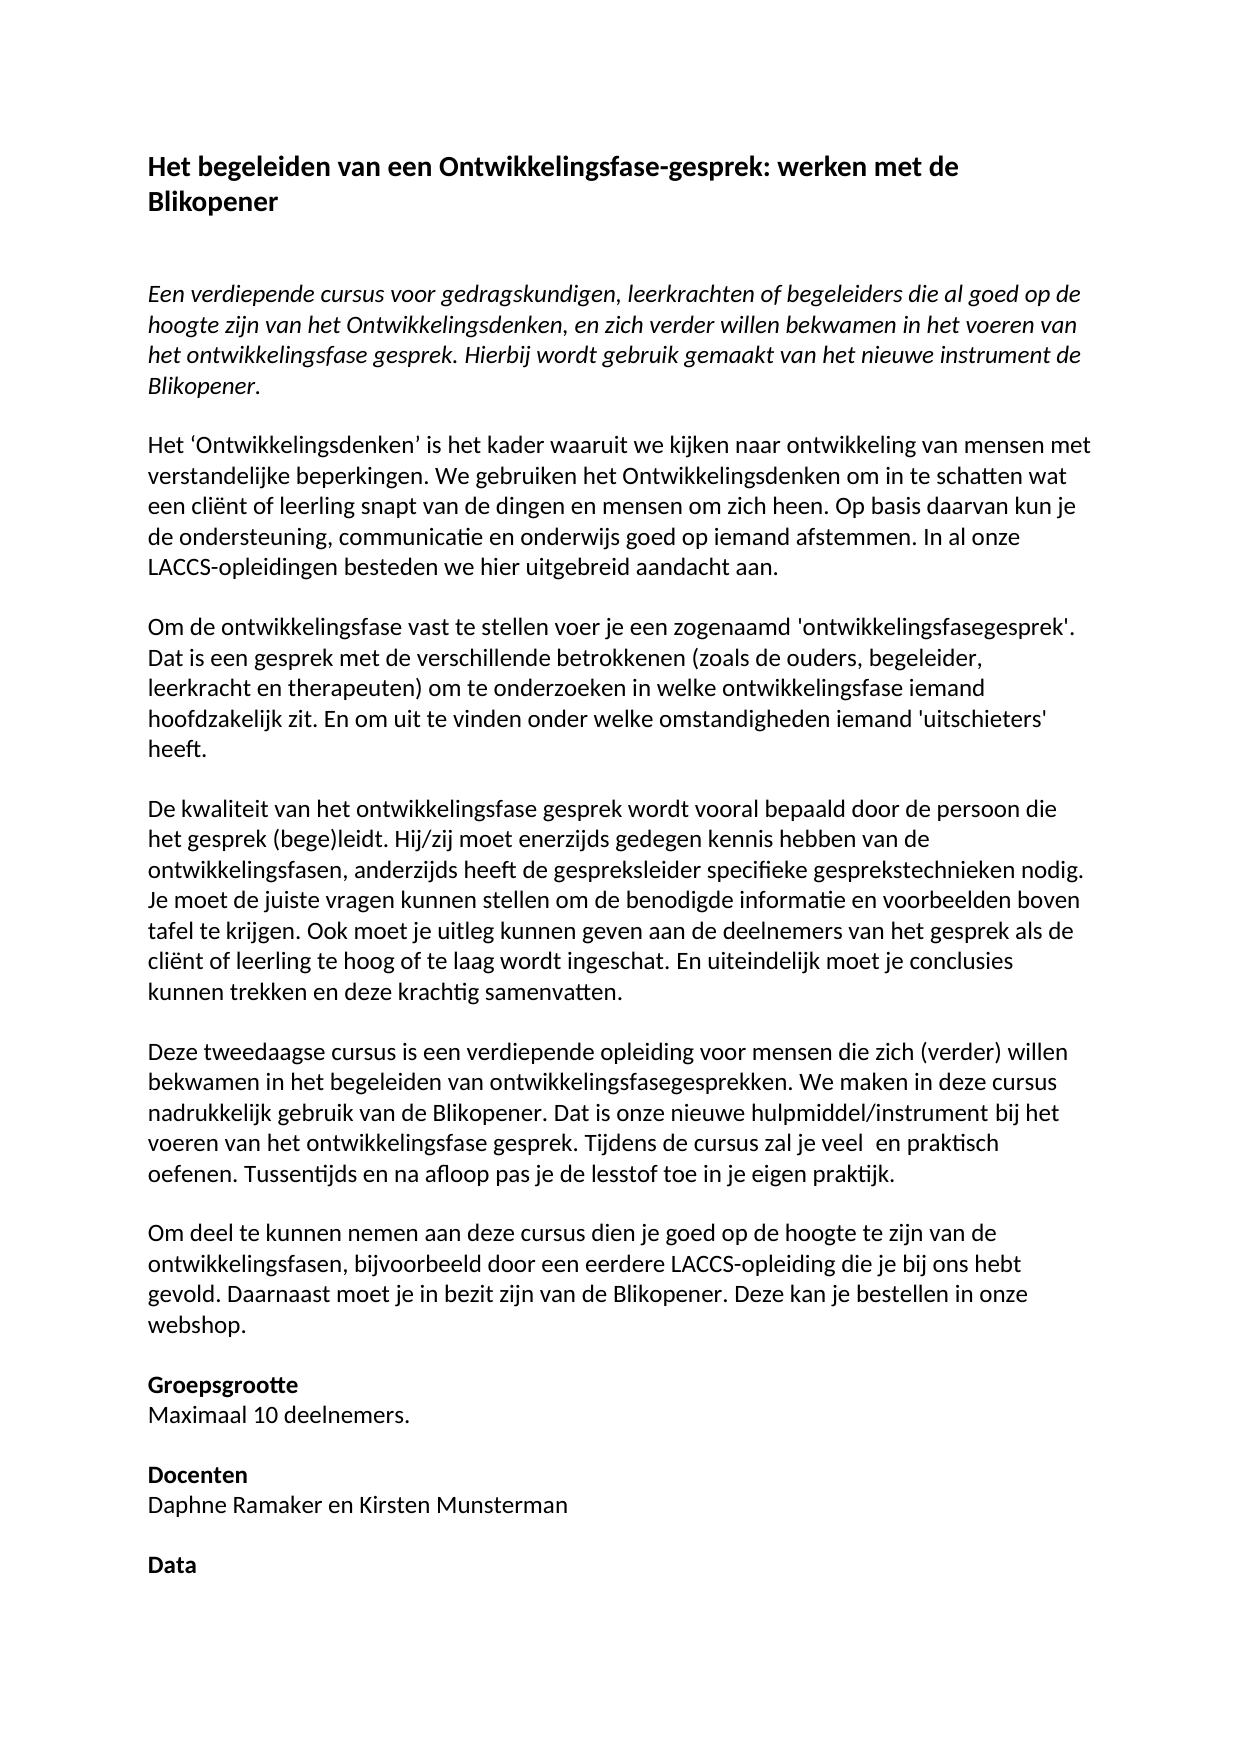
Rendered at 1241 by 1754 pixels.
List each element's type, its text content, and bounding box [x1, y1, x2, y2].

text Data [148, 1549, 1093, 1580]
text Om de ontwikkelingsfase vast te stellen voer je een zogenaamd 'ontwikkelingsfasegesprek'. Dat is een gesprek met de verschillende betrokkenen (zoals de ouders, begeleider, leerkracht en therapeuten) om te onderzoeken in welke ontwikkelingsfase iemand hoofdzakelijk zit. En om uit te vinden onder welke omstandigheden iemand 'uitschieters' heeft. [148, 611, 1093, 764]
text Groepsgrootte [148, 1369, 1093, 1399]
text Maximaal 10 deelnemers. [148, 1399, 1093, 1430]
text Om deel te kunnen nemen aan deze cursus dien je goed op de hoogte te zijn van de ontwikkelingsfasen, bijvoorbeeld door een eerdere LACCS-opleiding die je bij ons hebt gevold. Daarnaast moet je in bezit zijn van de Blikopener. Deze kan je bestellen in onze webshop. [148, 1217, 1093, 1339]
text Docenten [148, 1459, 1093, 1489]
text De kwaliteit van het ontwikkelingsfase gesprek wordt vooral bepaald door de persoon die het gesprek (bege)leidt. Hij/zij moet enerzijds gedegen kennis hebben van de ontwikkelingsfasen, anderzijds heeft de gespreksleider specifieke gesprekstechnieken nodig. Je moet de juiste vragen kunnen stellen om de benodigde informatie en voorbeelden boven tafel te krijgen. Ook moet je uitleg kunnen geven aan de deelnemers van het gesprek als de cliënt of leerling te hoog of te laag wordt ingeschat. En uiteindelijk moet je conclusies kunnen trekken en deze krachtig samenvatten. [148, 793, 1093, 1007]
text Een verdiepende cursus voor gedragskundigen, leerkrachten of begeleiders die al goed op de hoogte zijn van het Ontwikkelingsdenken, en zich verder willen bekwamen in het voeren van het ontwikkelingsfase gesprek. Hierbij wordt gebruik gemaakt van het nieuwe instrument de Blikopener. [148, 278, 1093, 429]
text Het begeleiden van een Ontwikkelingsfase-gesprek: werken met de Blikopener [148, 148, 1093, 219]
text Het ‘Ontwikkelingsdenken’ is het kader waaruit we kijken naar ontwikkeling van mensen met verstandelijke beperkingen. We gebruiken het Ontwikkelingsdenken om in te schatten wat een cliënt of leerling snapt van de dingen en mensen om zich heen. Op basis daarvan kun je de ondersteuning, communicatie en onderwijs goed op iemand afstemmen. In al onze LACCS-opleidingen besteden we hier uitgebreid aandacht aan. [148, 429, 1093, 582]
text Daphne Ramaker en Kirsten Munsterman [148, 1489, 1093, 1520]
text Deze tweedaagse cursus is een verdiepende opleiding voor mensen die zich (verder) willen bekwamen in het begeleiden van ontwikkelingsfasegesprekken. We maken in deze cursus nadrukkelijk gebruik van de Blikopener. Dat is onze nieuwe hulpmiddel/instrument bij het voeren van het ontwikkelingsfase gesprek. Tijdens de cursus zal je veel en praktisch oefenen. Tussentijds en na afloop pas je de lesstof toe in je eigen praktijk. [148, 1036, 1093, 1188]
